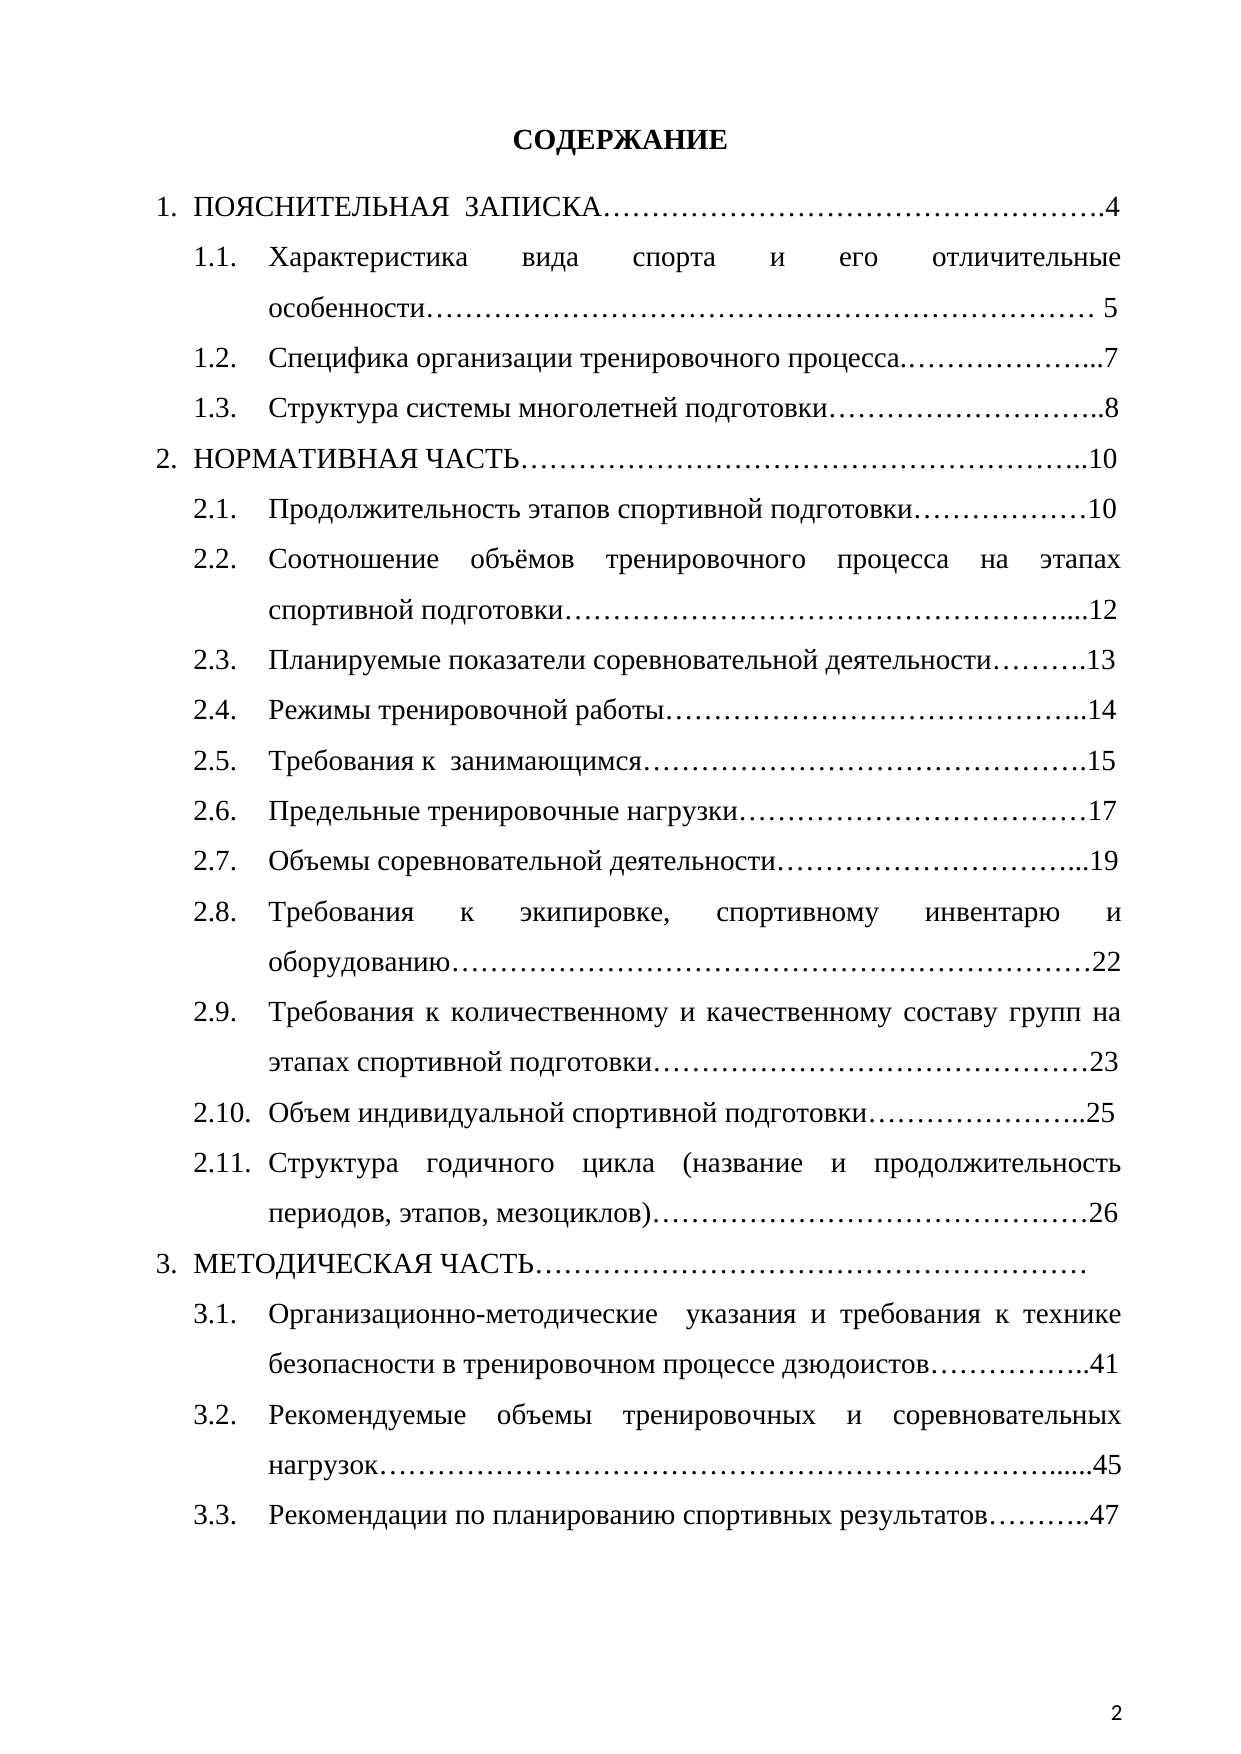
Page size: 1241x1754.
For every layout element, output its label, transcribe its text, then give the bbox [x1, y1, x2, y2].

list Требования к занимающимся……………………………………….15 [193, 743, 1122, 776]
list Предельные тренировочные нагрузки………………………………17 [193, 793, 1122, 827]
list НОРМАТИВНАЯ ЧАСТЬ…………………………………………………..10 [156, 441, 1122, 474]
list Специфика организации тренировочного процесса.………………...7 [193, 340, 1122, 374]
list Требования к количественному и качественному составу групп на этапах спортивной подготовки………………………………………23 [193, 994, 1122, 1078]
list Объемы соревновательной деятельности…………………………...19 [193, 843, 1122, 877]
list Продолжительность этапов спортивной подготовки………………10 [193, 491, 1122, 525]
list Соотношение объёмов тренировочного процесса на этапах спортивной подготовки……………………………………………....12 [193, 541, 1122, 625]
list Требования к экипировке, спортивному инвентарю и оборудованию…………………………………………………………22 [193, 894, 1122, 977]
list Режимы тренировочной работы……………………………………..14 [193, 692, 1122, 726]
list Рекомендуемые объемы тренировочных и соревновательных нагрузок……………………………………………………………......45 [193, 1397, 1122, 1481]
list Структура годичного цикла (название и продолжительность периодов, этапов, мезоциклов)………………………………………26 [193, 1145, 1122, 1229]
list Объем индивидуальной спортивной подготовки…………………..25 [193, 1095, 1122, 1128]
list Структура системы многолетней подготовки………………………..8 [193, 391, 1122, 424]
text СОДЕРЖАНИЕ [118, 122, 1122, 156]
list Характеристика вида спорта и его отличительные особенности…………………………………………………………… 5 [193, 239, 1122, 323]
list Организационно-методические указания и требования к технике безопасности в тренировочном процессе дзюдоистов……………..41 [193, 1296, 1122, 1380]
list Планируемые показатели соревновательной деятельности……….13 [193, 642, 1122, 676]
list Рекомендации по планированию спортивных результатов………..47 [193, 1497, 1122, 1531]
list МЕТОДИЧЕСКАЯ ЧАСТЬ………………………………………………… [156, 1246, 1122, 1279]
list ПОЯСНИТЕЛЬНАЯ ЗАПИСКА…………………………………………….4 [156, 189, 1122, 223]
